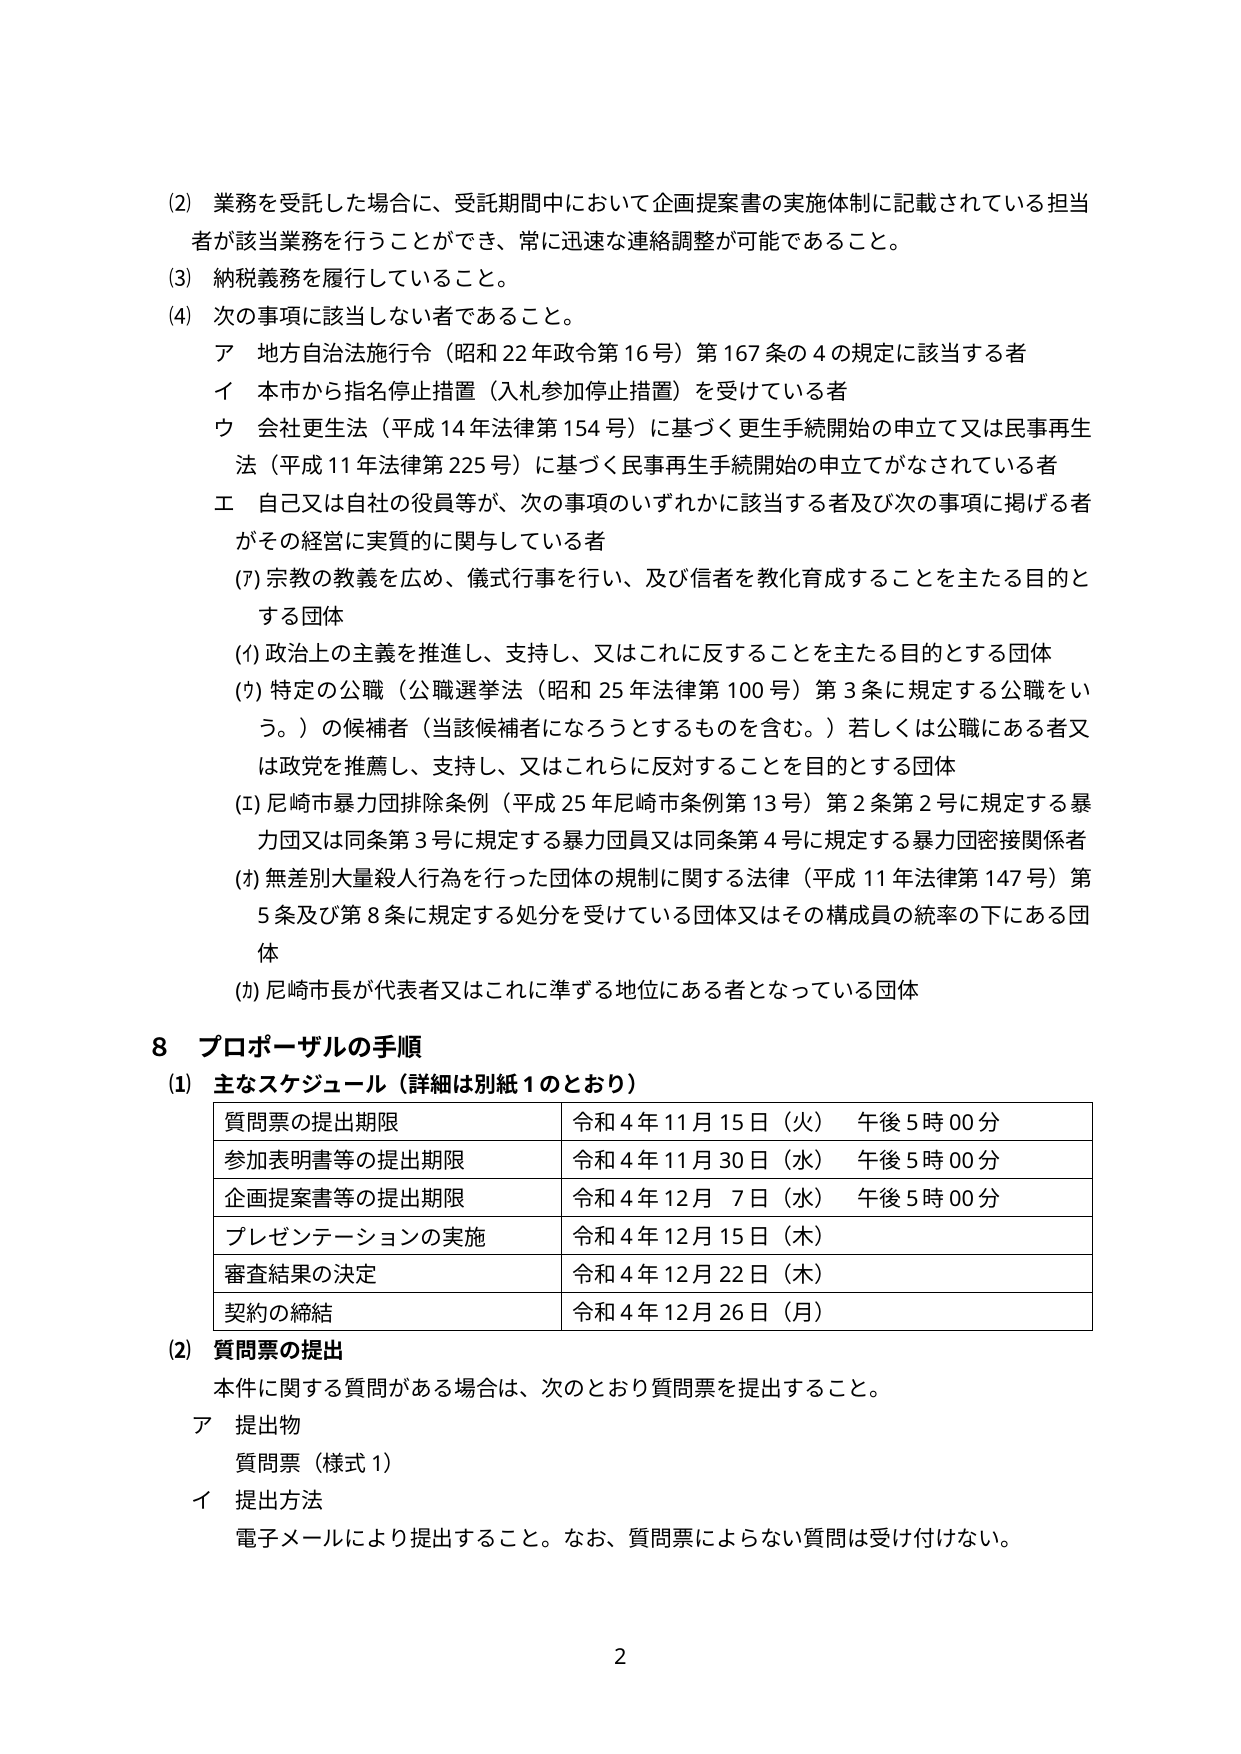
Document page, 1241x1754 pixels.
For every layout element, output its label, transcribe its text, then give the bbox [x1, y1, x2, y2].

text ⑴ 主なスケジュール（詳細は別紙1のとおり） [148, 1064, 1092, 1102]
text (ｵ) 無差別大量殺人行為を行った団体の規制に関する法律（平成11年法律第147号）第5条及び第8条に規定する処分を受けている団体又はその構成員の統率の下にある団体 [235, 858, 1092, 971]
text (ｲ) 政治上の主義を推進し、支持し、又はこれに反することを主たる目的とする団体 [235, 633, 1092, 671]
table_cell 令和4年12月26日（月） [562, 1293, 1092, 1330]
text ⑷ 次の事項に該当しない者であること。 [148, 296, 1092, 333]
text イ 提出方法 [169, 1481, 1092, 1518]
text ８ プロポーザルの手順 [148, 1027, 1092, 1064]
table_cell 審査結果の決定 [214, 1255, 561, 1292]
text (ｳ) 特定の公職（公職選挙法（昭和25年法律第100号）第3条に規定する公職をいう。）の候補者（当該候補者になろうとするものを含む。）若しくは公職にある者又は政党を推薦し、支持し、又はこれらに反対することを目的とする団体 [235, 671, 1092, 783]
table_cell 令和4年12月17日（水） 午後5時00分 [562, 1179, 1092, 1216]
table_cell 令和4年11月30日（水） 午後5時00分 [562, 1141, 1092, 1178]
table_cell プレゼンテーションの実施 [214, 1217, 561, 1254]
table_cell 令和4年12月15日（木） [562, 1217, 1092, 1254]
text (ｱ) 宗教の教義を広め、儀式行事を行い、及び信者を教化育成することを主たる目的とする団体 [235, 558, 1092, 633]
text ア 提出物 [169, 1406, 1092, 1443]
text 本件に関する質問がある場合は、次のとおり質問票を提出すること。 [169, 1368, 1092, 1406]
table_header 令和4年11月15日（火） 午後5時00分 [562, 1103, 1092, 1140]
text (ｶ) 尼崎市長が代表者又はこれに準ずる地位にある者となっている団体 [235, 971, 1092, 1008]
text 電子メールにより提出すること。なお、質問票によらない質問は受け付けない。 [235, 1518, 1092, 1556]
text ⑵ 業務を受託した場合に、受託期間中において企画提案書の実施体制に記載されている担当者が該当業務を行うことができ、常に迅速な連絡調整が可能であること。 [148, 183, 1092, 258]
text ウ 会社更生法（平成14年法律第154号）に基づく更生手続開始の申立て又は民事再生法（平成11年法律第225号）に基づく民事再生手続開始の申立てがなされている者 [213, 408, 1092, 483]
table_cell 企画提案書等の提出期限 [214, 1179, 561, 1216]
text ⑵ 質問票の提出 [148, 1331, 1092, 1368]
text ア 地方自治法施行令（昭和22年政令第16号）第167条の4の規定に該当する者 [213, 333, 1092, 371]
text (ｴ) 尼崎市暴力団排除条例（平成25年尼崎市条例第13号）第2条第2号に規定する暴力団又は同条第3号に規定する暴力団員又は同条第4号に規定する暴力団密接関係者 [235, 783, 1092, 858]
table_cell 参加表明書等の提出期限 [214, 1141, 561, 1178]
text ⑶ 納税義務を履行していること。 [148, 258, 1092, 296]
text イ 本市から指名停止措置（入札参加停止措置）を受けている者 [213, 371, 1092, 408]
text 質問票（様式1） [169, 1443, 1092, 1481]
table_cell 契約の締結 [214, 1293, 561, 1330]
text エ 自己又は自社の役員等が、次の事項のいずれかに該当する者及び次の事項に掲げる者がその経営に実質的に関与している者 [213, 483, 1092, 558]
table_cell 令和4年12月22日（木） [562, 1255, 1092, 1292]
table_header 質問票の提出期限 [214, 1103, 561, 1140]
